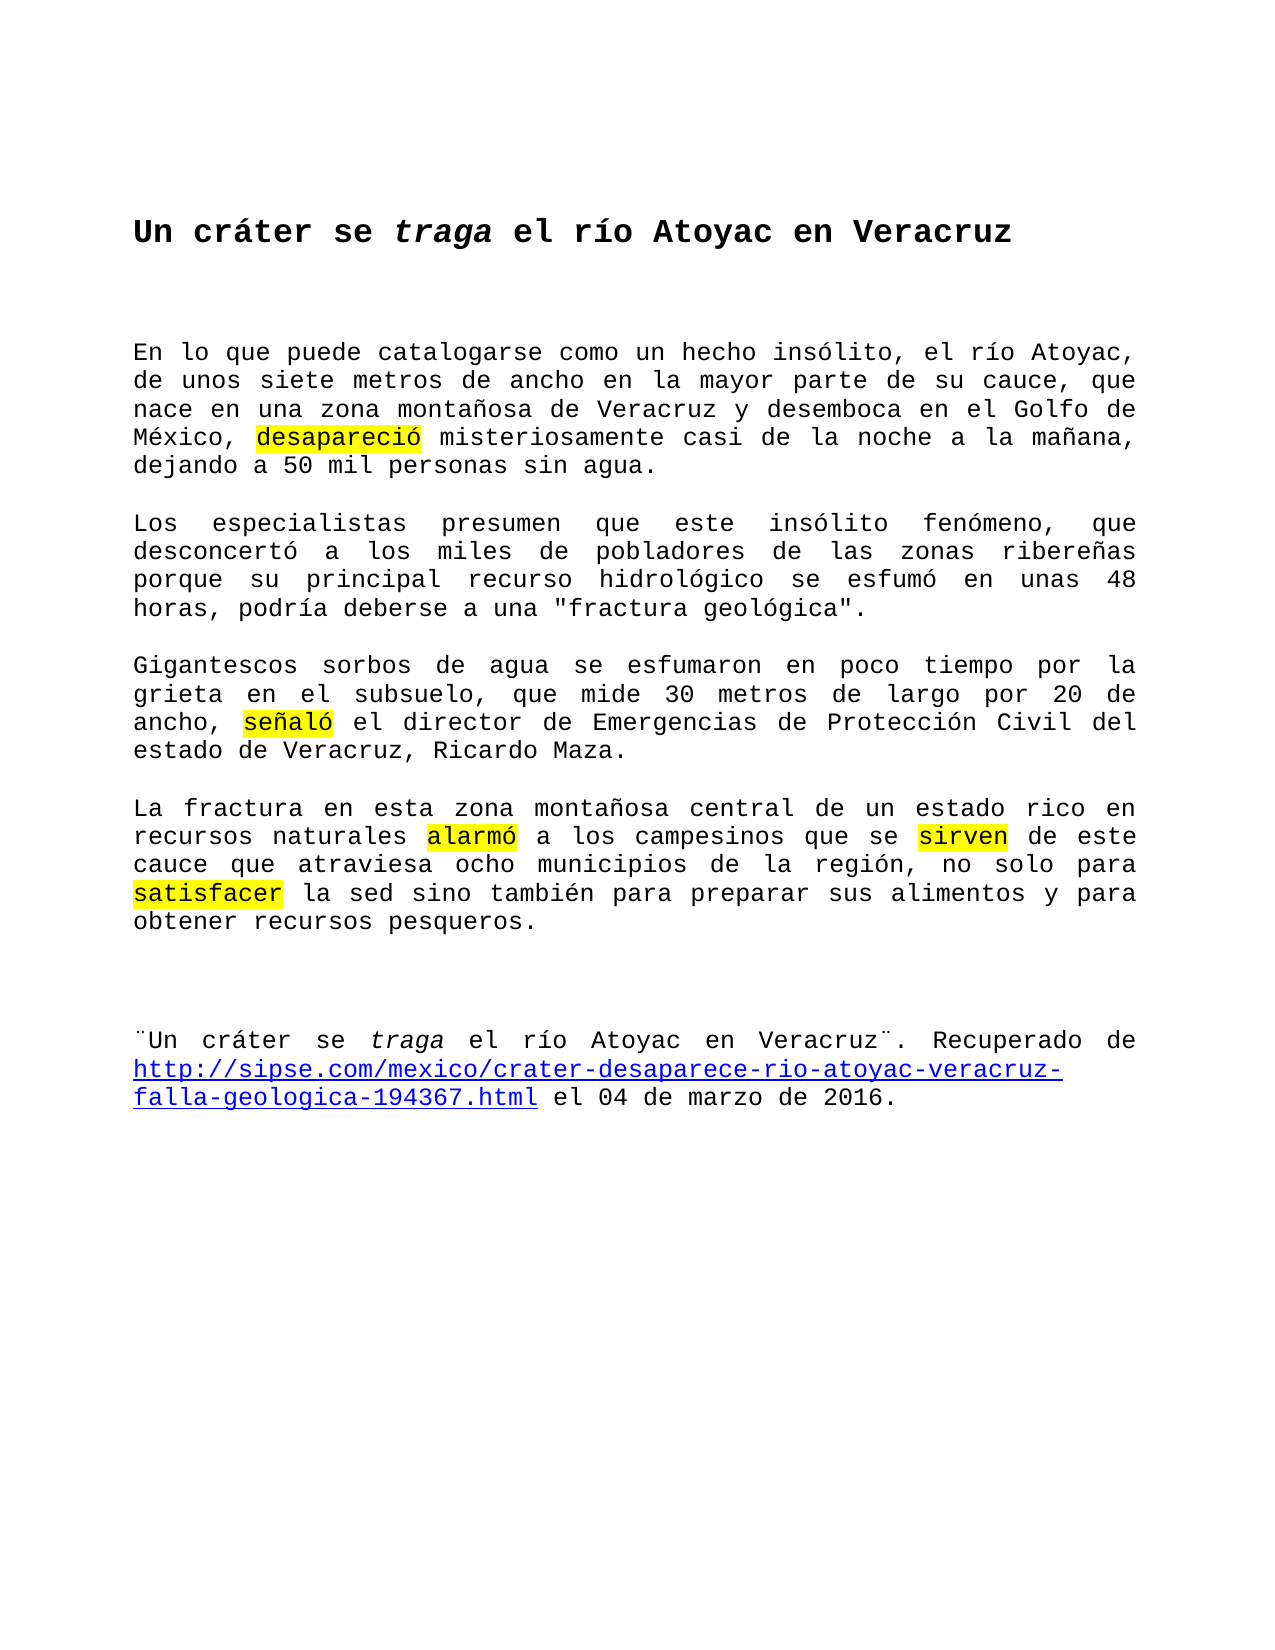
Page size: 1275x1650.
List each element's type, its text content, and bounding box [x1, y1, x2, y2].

text En lo que puede catalogarse como un hecho insólito, el río Atoyac, de unos siete metros de ancho en la mayor parte de su cauce, que nace en una zona montañosa de Veracruz y desemboca en el Golfo de México, desapareció misteriosamente casi de la noche a la mañana, dejando a 50 mil personas sin agua. [133, 339, 1137, 481]
text Los especialistas presumen que este insólito fenómeno, que desconcertó a los miles de pobladores de las zonas ribereñas porque su principal recurso hidrológico se esfumó en unas 48 horas, podría deberse a una "fractura geológica". [133, 510, 1137, 624]
subtitle ¨Un cráter se traga el río Atoyac en Veracruz¨. Recuperado de http://sipse.com/mexico/crater-desaparece-rio-atoyac-veracruz-falla-geologica-194367.html el 04 de marzo de 2016. [133, 1028, 1137, 1113]
text La fractura en esta zona montañosa central de un estado rico en recursos naturales alarmó a los campesinos que se sirven de este cauce que atraviesa ocho municipios de la región, no solo para satisfacer la sed sino también para preparar sus alimentos y para obtener recursos pesqueros. [133, 795, 1137, 937]
subtitle Un cráter se traga el río Atoyac en Veracruz [133, 215, 1137, 252]
text Gigantescos sorbos de agua se esfumaron en poco tiempo por la grieta en el subsuelo, que mide 30 metros de largo por 20 de ancho, señaló el director de Emergencias de Protección Civil del estado de Veracruz, Ricardo Maza. [133, 653, 1137, 766]
